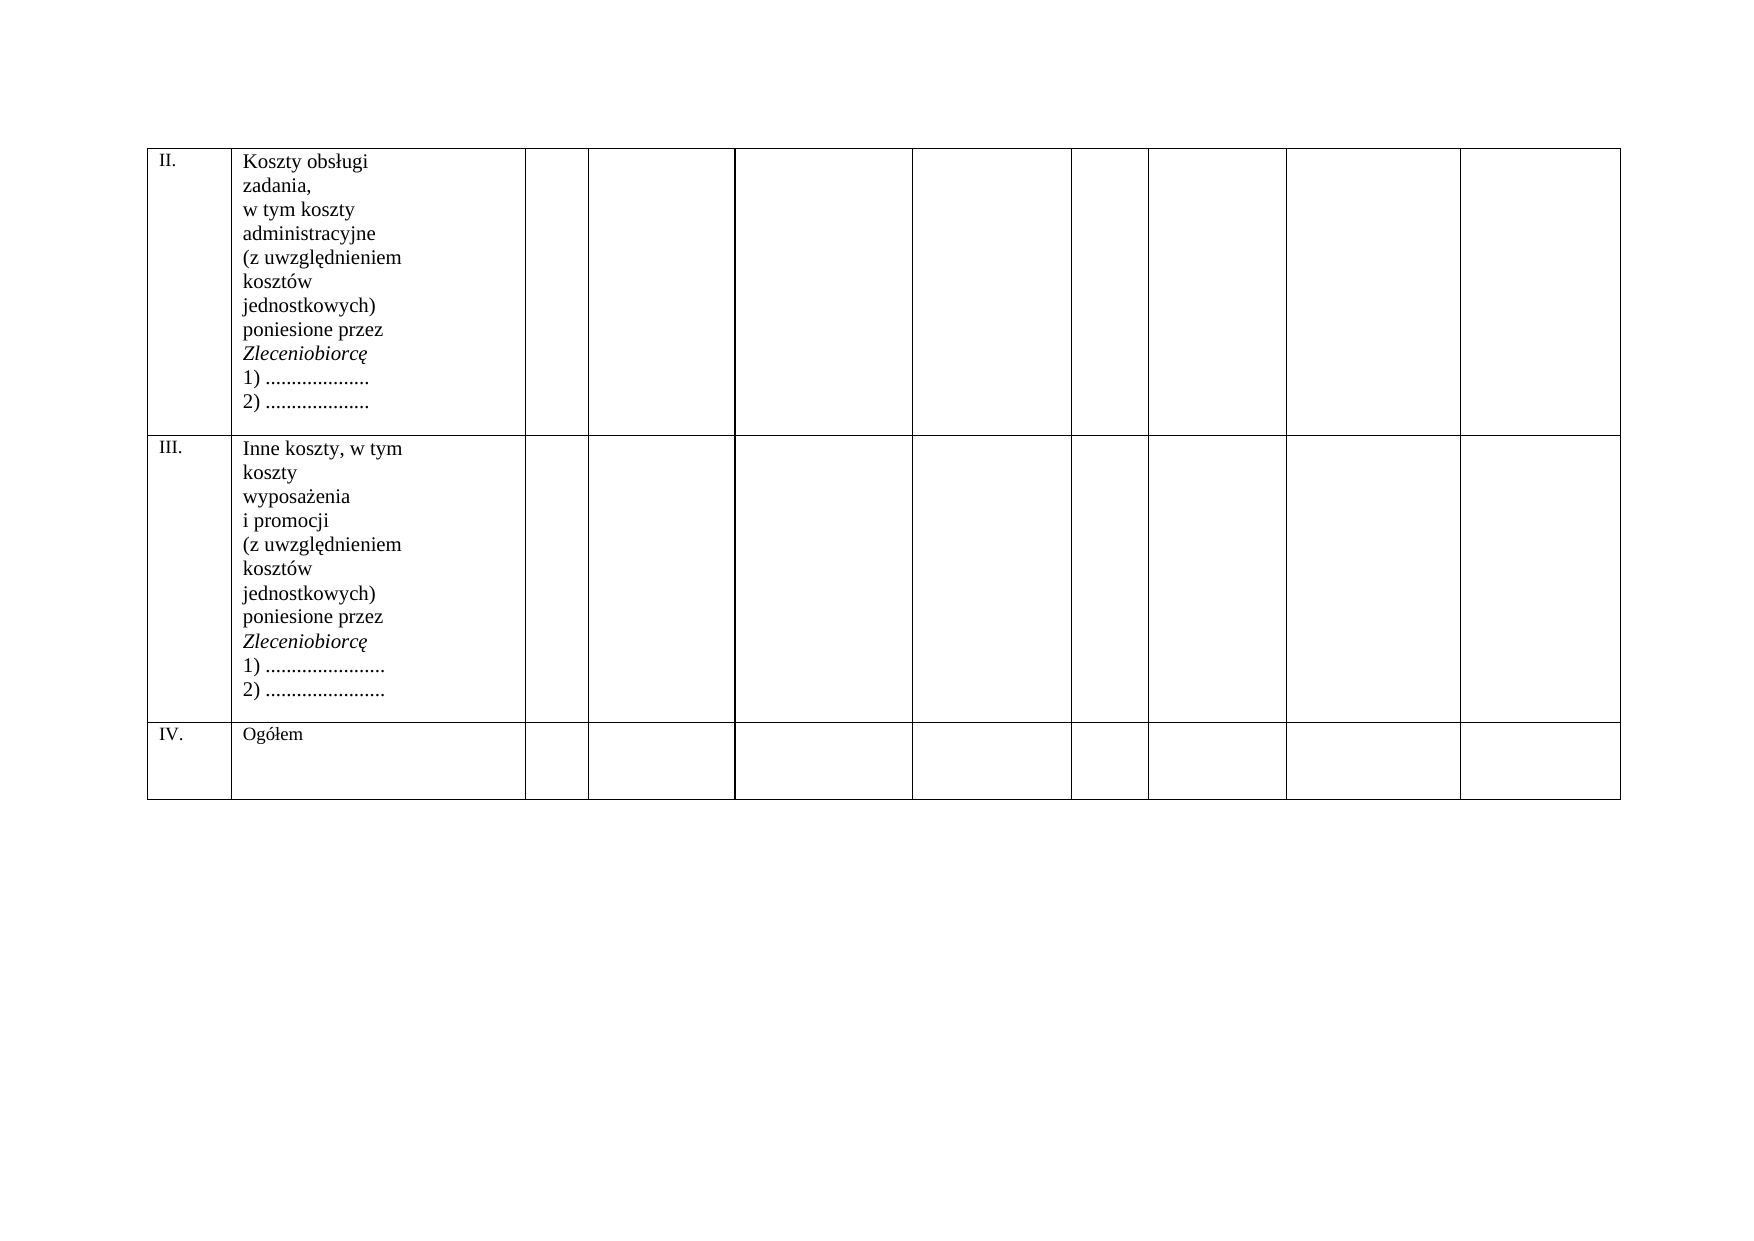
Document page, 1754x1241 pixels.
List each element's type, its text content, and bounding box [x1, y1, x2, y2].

table_cell [1072, 436, 1148, 722]
table_cell [913, 723, 1071, 799]
table_cell [1149, 723, 1286, 799]
table_cell [1461, 436, 1620, 722]
table_cell [1149, 149, 1286, 435]
table_cell IV. [148, 723, 231, 799]
table_cell [1072, 149, 1148, 435]
table_cell Inne koszty, w tym koszty wyposażenia i promocji (z uwzględnieniem kosztów jednostkowych) poniesione przez Zleceniobiorcę 1) ....................... 2) ....................... [232, 436, 525, 722]
table_cell [736, 723, 912, 799]
table_cell [1461, 149, 1620, 435]
table_cell [589, 723, 734, 799]
table_cell [1461, 723, 1620, 799]
table_cell [736, 436, 912, 722]
table_cell III. [148, 436, 231, 722]
table_cell [1287, 149, 1460, 435]
table_cell Koszty obsługi zadania, w tym koszty administracyjne (z uwzględnieniem kosztów jednostkowych) poniesione przez Zleceniobiorcę 1) .................... 2) .................... [232, 149, 525, 435]
table_cell [589, 436, 734, 722]
table_cell [913, 149, 1071, 435]
table_cell [526, 436, 588, 722]
table_cell [589, 149, 734, 435]
table_cell [913, 436, 1071, 722]
table_cell [1149, 436, 1286, 722]
table_cell [526, 149, 588, 435]
table_cell [1287, 436, 1460, 722]
table_cell [1072, 723, 1148, 799]
table_cell II. [148, 149, 231, 435]
table_cell Ogółem [232, 723, 525, 799]
table_cell [1287, 723, 1460, 799]
table_cell [526, 723, 588, 799]
table_cell [736, 149, 912, 435]
